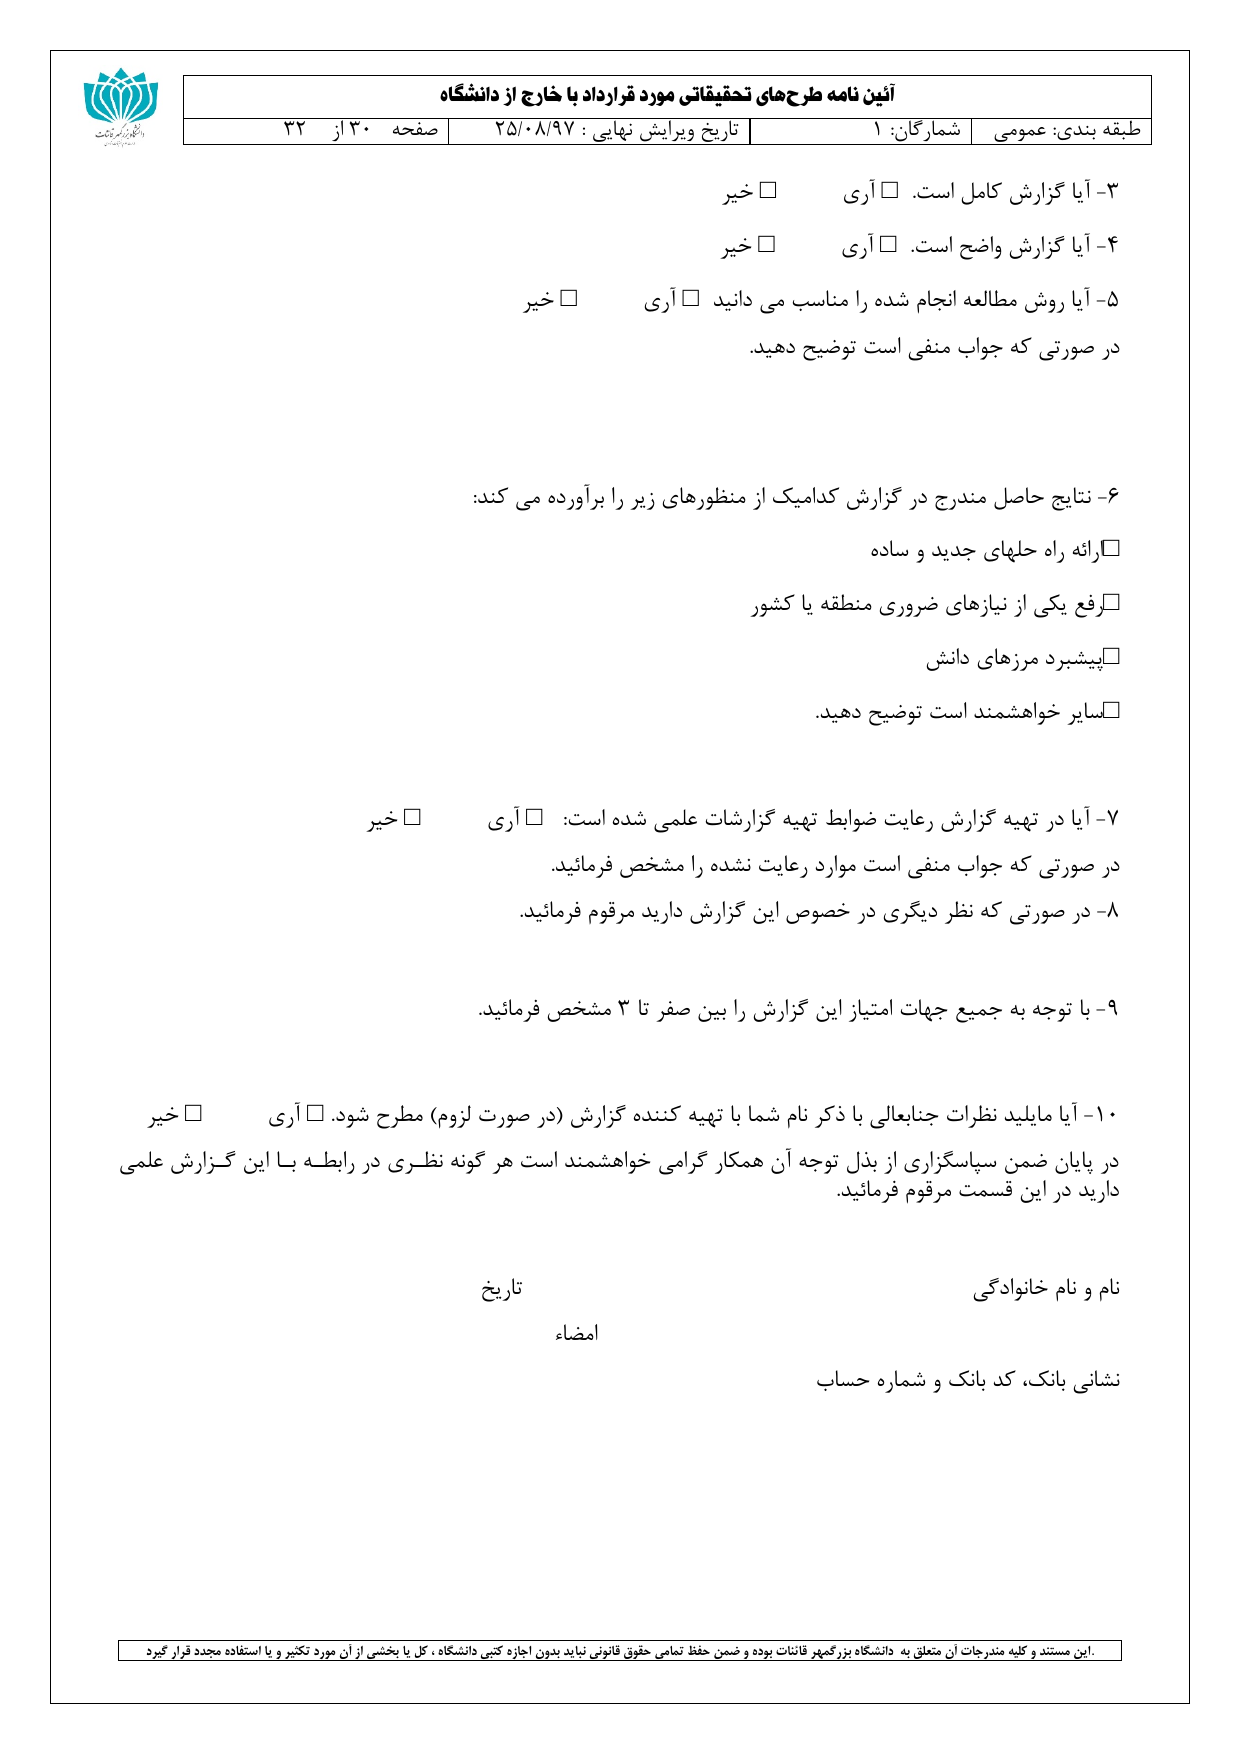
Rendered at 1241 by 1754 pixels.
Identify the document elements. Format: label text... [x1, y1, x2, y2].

text نشانی بانك، كد بانك و شماره حساب [118, 1369, 1119, 1396]
text □سایر خواهشمند است توضیح دهید. [118, 693, 1119, 728]
text 4- آیا گزارش واضح است. □ آری □ خیر [118, 227, 1119, 262]
text در پایان ضمن سپاسگزاری از بذل توجه آن همكار گرامی خواهشمند است هر گونه نظری در رابطه با این گزارش علمی دارید در این قسمت مرقوم فرمائید. [118, 1150, 1119, 1206]
text □پیشبرد مرزهای دانش [118, 639, 1119, 674]
text در صورتی كه جواب منفی است توضیح دهید. [118, 335, 1119, 362]
text نام و نام خانوادگی تاریخ [118, 1277, 1119, 1304]
text 8- در صورتی كه نظر دیگری در خصوص این گزارش دارید مرقوم فرمائید. [118, 899, 1119, 927]
text □رفع یكی از نیازهای ضروری منطقه یا كشور [118, 586, 1119, 620]
text در صورتی كه جواب منفی است موارد رعایت نشده را مشخص فرمائید. [118, 854, 1119, 881]
text امضاء [118, 1323, 1119, 1350]
text 7- آیا در تهیه گزارش رعایت ضوابط تهیه گزارشات علمی شده است: □ آری □ خیر [118, 800, 1119, 834]
text □ارائه راه حلهای جدید و ساده [118, 532, 1119, 566]
picture [78, 65, 163, 150]
text 10- آیا مایلید نظرات جنابعالی با ذكر نام شما با تهیه كننده گزارش (در صورت لزوم) مطرح شود. □ آری □ خیر [118, 1096, 1119, 1130]
text 3- آیا گزارش كامل است. □ آری □ خیر [118, 173, 1119, 208]
text 6- نتایج حاصل مندرج در گزارش كدامیك از منظورهای زیر را برآورده می كند: [118, 486, 1119, 513]
text 5- آیا روش مطالعه انجام شده را مناسب می دانید □ آری □ خیر [118, 281, 1119, 316]
text 9- با توجه به جمیع جهات امتیاز این گزارش را بین صفر تا 3 مشخص فرمائید. [118, 998, 1119, 1025]
